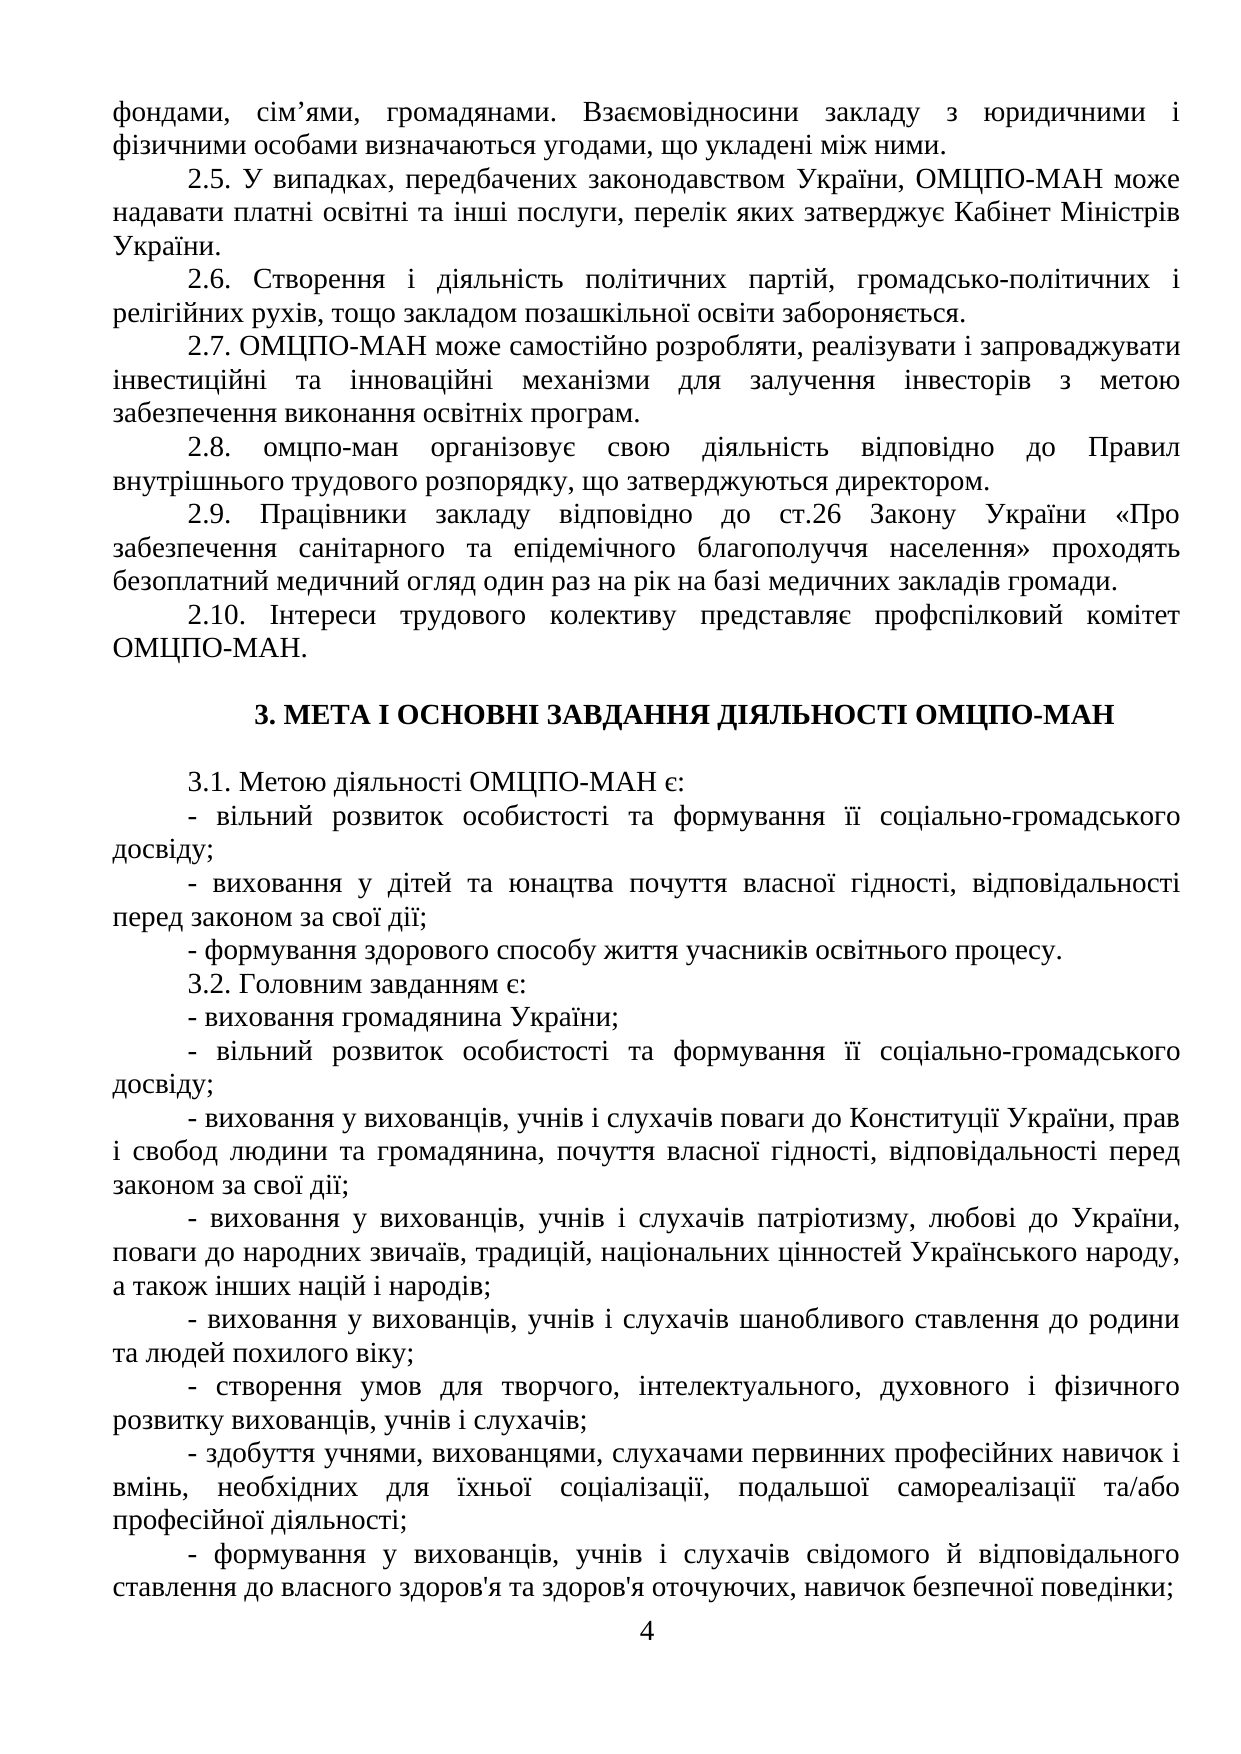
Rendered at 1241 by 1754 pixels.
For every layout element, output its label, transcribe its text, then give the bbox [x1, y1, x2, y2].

text - здобуття учнями, вихованцями, слухачами первинних професійних навичок і вмінь, необхідних для їхньої соціалізації, подальшої самореалізації та/або професійної діяльності; [112, 1435, 1181, 1536]
text 2.6. Створення і діяльність політичних партій, громадсько-політичних і релігійних рухів, тощо закладом позашкільної освіти забороняється. [112, 261, 1181, 328]
text - створення умов для творчого, інтелектуального, духовного і фізичного розвитку вихованців, учнів і слухачів; [112, 1368, 1181, 1435]
text 3.2. Головним завданням є: [112, 966, 1181, 999]
text - вільний розвиток особистості та формування її соціально-громадського досвіду; [112, 798, 1181, 865]
text - виховання у вихованців, учнів і слухачів поваги до Конституції України, прав і свобод людини та громадянина, почуття власної гідності, відповідальності перед законом за свої дії; [112, 1100, 1181, 1201]
text 2.10. Інтереси трудового колективу представляє профспілковий комітет ОМЦПО-МАН. [112, 597, 1181, 664]
text 2.8. омцпо-ман організовує свою діяльність відповідно до Правил внутрішнього трудового розпорядку, що затверджуються директором. [112, 429, 1181, 496]
text 2.7. ОМЦПО-МАН може самостійно розробляти, реалізувати і запроваджувати інвестиційні та інноваційні механізми для залучення інвесторів з метою забезпечення виконання освітніх програм. [112, 328, 1181, 429]
text 2.5. У випадках, передбачених законодавством України, ОМЦПО-МАН може надавати платні освітні та інші послуги, перелік яких затверджує Кабінет Міністрів України. [112, 161, 1181, 261]
text - виховання громадянина України; [112, 999, 1181, 1033]
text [112, 94, 1181, 161]
text 3. МЕТА І ОСНОВНІ ЗАВДАННЯ ДІЯЛЬНОСТІ ОМЦПО-МАН [112, 697, 1181, 731]
text - вільний розвиток особистості та формування її соціально-громадського досвіду; [112, 1033, 1181, 1100]
text - виховання у вихованців, учнів і слухачів патріотизму, любові до України, поваги до народних звичаїв, традицій, національних цінностей Українського народу, а також інших націй і народів; [112, 1201, 1181, 1301]
text 3.1. Метою діяльності ОМЦПО-МАН є: [112, 764, 1181, 798]
text - формування здорового способу життя учасників освітнього процесу. [112, 932, 1181, 966]
text - виховання у вихованців, учнів і слухачів шанобливого ставлення до родини та людей похилого віку; [112, 1301, 1181, 1368]
text - виховання у дітей та юнацтва почуття власної гідності, відповідальності перед законом за свої дії; [112, 865, 1181, 932]
text 2.9. Працівники закладу відповідно до ст.26 Закону України «Про забезпечення санітарного та епідемічного благополуччя населення» проходять безоплатний медичний огляд один раз на рік на базі медичних закладів громади. [112, 496, 1181, 597]
text - формування у вихованців, учнів і слухачів свідомого й відповідального ставлення до власного здоров'я та здоров'я оточуючих, навичок безпечної поведінки; [112, 1536, 1181, 1603]
